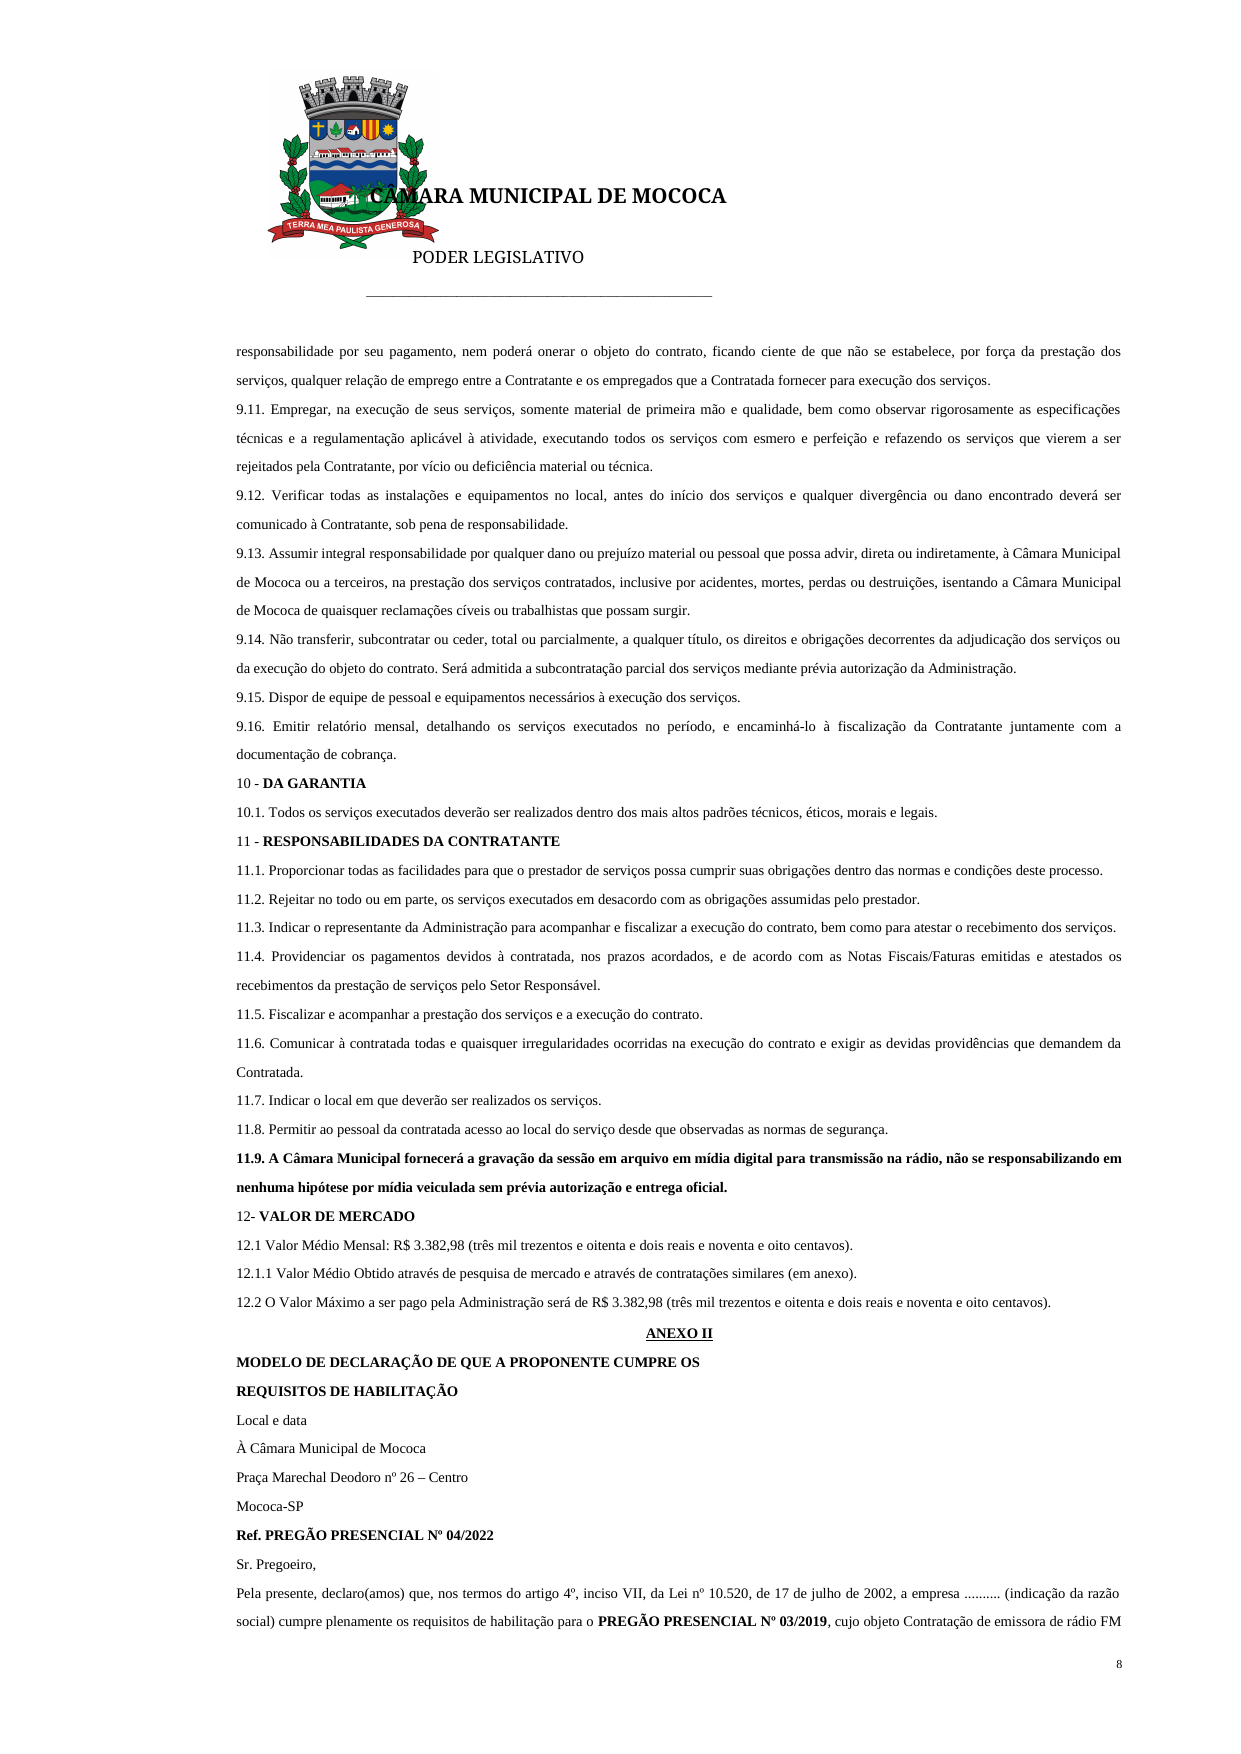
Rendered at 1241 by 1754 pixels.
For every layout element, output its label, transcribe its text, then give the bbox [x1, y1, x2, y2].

subtitle 11.2. Rejeitar no todo ou em parte, os serviços executados em desacordo com as obrigações assumidas pelo prestador. [236, 878, 1122, 907]
subtitle 11.7. Indicar o local em que deverão ser realizados os serviços. [236, 1080, 1122, 1109]
subtitle 11.6. Comunicar à contratada todas e quaisquer irregularidades ocorridas na execução do contrato e exigir as devidas providências que demandem da Contratada. [236, 1023, 1122, 1080]
text Ref. PREGÃO PRESENCIAL Nº 04/2022 [236, 1515, 1122, 1543]
subtitle 10.1. Todos os serviços executados deverão ser realizados dentro dos mais altos padrões técnicos, éticos, morais e legais. [236, 792, 1122, 821]
text REQUISITOS DE HABILITAÇÃO [236, 1371, 1122, 1399]
text Praça Marechal Deodoro nº 26 – Centro [236, 1457, 1122, 1486]
subtitle 9.11. Empregar, na execução de seus serviços, somente material de primeira mão e qualidade, bem como observar rigorosamente as especificações técnicas e a regulamentação aplicável à atividade, executando todos os serviços com esmero e perfeição e refazendo os serviços que vierem a ser rejeitados pela Contratante, por vício ou deficiência material ou técnica. [236, 389, 1122, 475]
subtitle 11.9. A Câmara Municipal fornecerá a gravação da sessão em arquivo em mídia digital para transmissão na rádio, não se responsabilizando em nenhuma hipótese por mídia veiculada sem prévia autorização e entrega oficial. [236, 1138, 1122, 1195]
text 12.2 O Valor Máximo a ser pago pela Administração será de R$ 3.382,98 (três mil trezentos e oitenta e dois reais e noventa e oito centavos). [236, 1282, 1122, 1311]
subtitle 11.8. Permitir ao pessoal da contratada acesso ao local do serviço desde que observadas as normas de segurança. [236, 1109, 1122, 1138]
subtitle 12- VALOR DE MERCADO [236, 1196, 1122, 1224]
text Local e data [236, 1399, 1122, 1428]
subtitle 11.5. Fiscalizar e acompanhar a prestação dos serviços e a execução do contrato. [236, 994, 1122, 1022]
subtitle 9.13. Assumir integral responsabilidade por qualquer dano ou prejuízo material ou pessoal que possa advir, direta ou indiretamente, à Câmara Municipal de Mococa ou a terceiros, na prestação dos serviços contratados, inclusive por acidentes, mortes, perdas ou destruições, isentando a Câmara Municipal de Mococa de quaisquer reclamações cíveis ou trabalhistas que possam surgir. [236, 533, 1122, 619]
subtitle 12.1 Valor Médio Mensal: R$ 3.382,98 (três mil trezentos e oitenta e dois reais e noventa e oito centavos). [236, 1224, 1122, 1253]
text 12.1.1 Valor Médio Obtido através de pesquisa de mercado e através de contratações similares (em anexo). [236, 1253, 1122, 1282]
subtitle 9.15. Dispor de equipe de pessoal e equipamentos necessários à execução dos serviços. [236, 677, 1122, 705]
text ANEXO II [236, 1313, 1122, 1342]
text À Câmara Municipal de Mococa [236, 1428, 1122, 1457]
text Mococa-SP [236, 1486, 1122, 1514]
text MODELO DE DECLARAÇÃO DE QUE A PROPONENTE CUMPRE OS [236, 1342, 1122, 1371]
subtitle 11.1. Proporcionar todas as facilidades para que o prestador de serviços possa cumprir suas obrigações dentro das normas e condições deste processo. [236, 849, 1122, 878]
subtitle 9.16. Emitir relatório mensal, detalhando os serviços executados no período, e encaminhá-lo à fiscalização da Contratante juntamente com a documentação de cobrança. [236, 705, 1122, 763]
text Sr. Pregoeiro, [236, 1543, 1122, 1572]
picture [267, 69, 439, 259]
subtitle 9.12. Verificar todas as instalações e equipamentos no local, antes do início dos serviços e qualquer divergência ou dano encontrado deverá ser comunicado à Contratante, sob pena de responsabilidade. [236, 475, 1122, 532]
subtitle 11 - RESPONSABILIDADES DA CONTRATANTE [236, 821, 1122, 849]
subtitle 11.4. Providenciar os pagamentos devidos à contratada, nos prazos acordados, e de acordo com as Notas Fiscais/Faturas emitidas e atestados os recebimentos da prestação de serviços pelo Setor Responsável. [236, 936, 1122, 994]
subtitle 11.3. Indicar o representante da Administração para acompanhar e fiscalizar a execução do contrato, bem como para atestar o recebimento dos serviços. [236, 907, 1122, 936]
subtitle 10 - DA GARANTIA [236, 763, 1122, 792]
subtitle 9.14. Não transferir, subcontratar ou ceder, total ou parcialmente, a qualquer título, os direitos e obrigações decorrentes da adjudicação dos serviços ou da execução do objeto do contrato. Será admitida a subcontratação parcial dos serviços mediante prévia autorização da Administração. [236, 619, 1122, 676]
